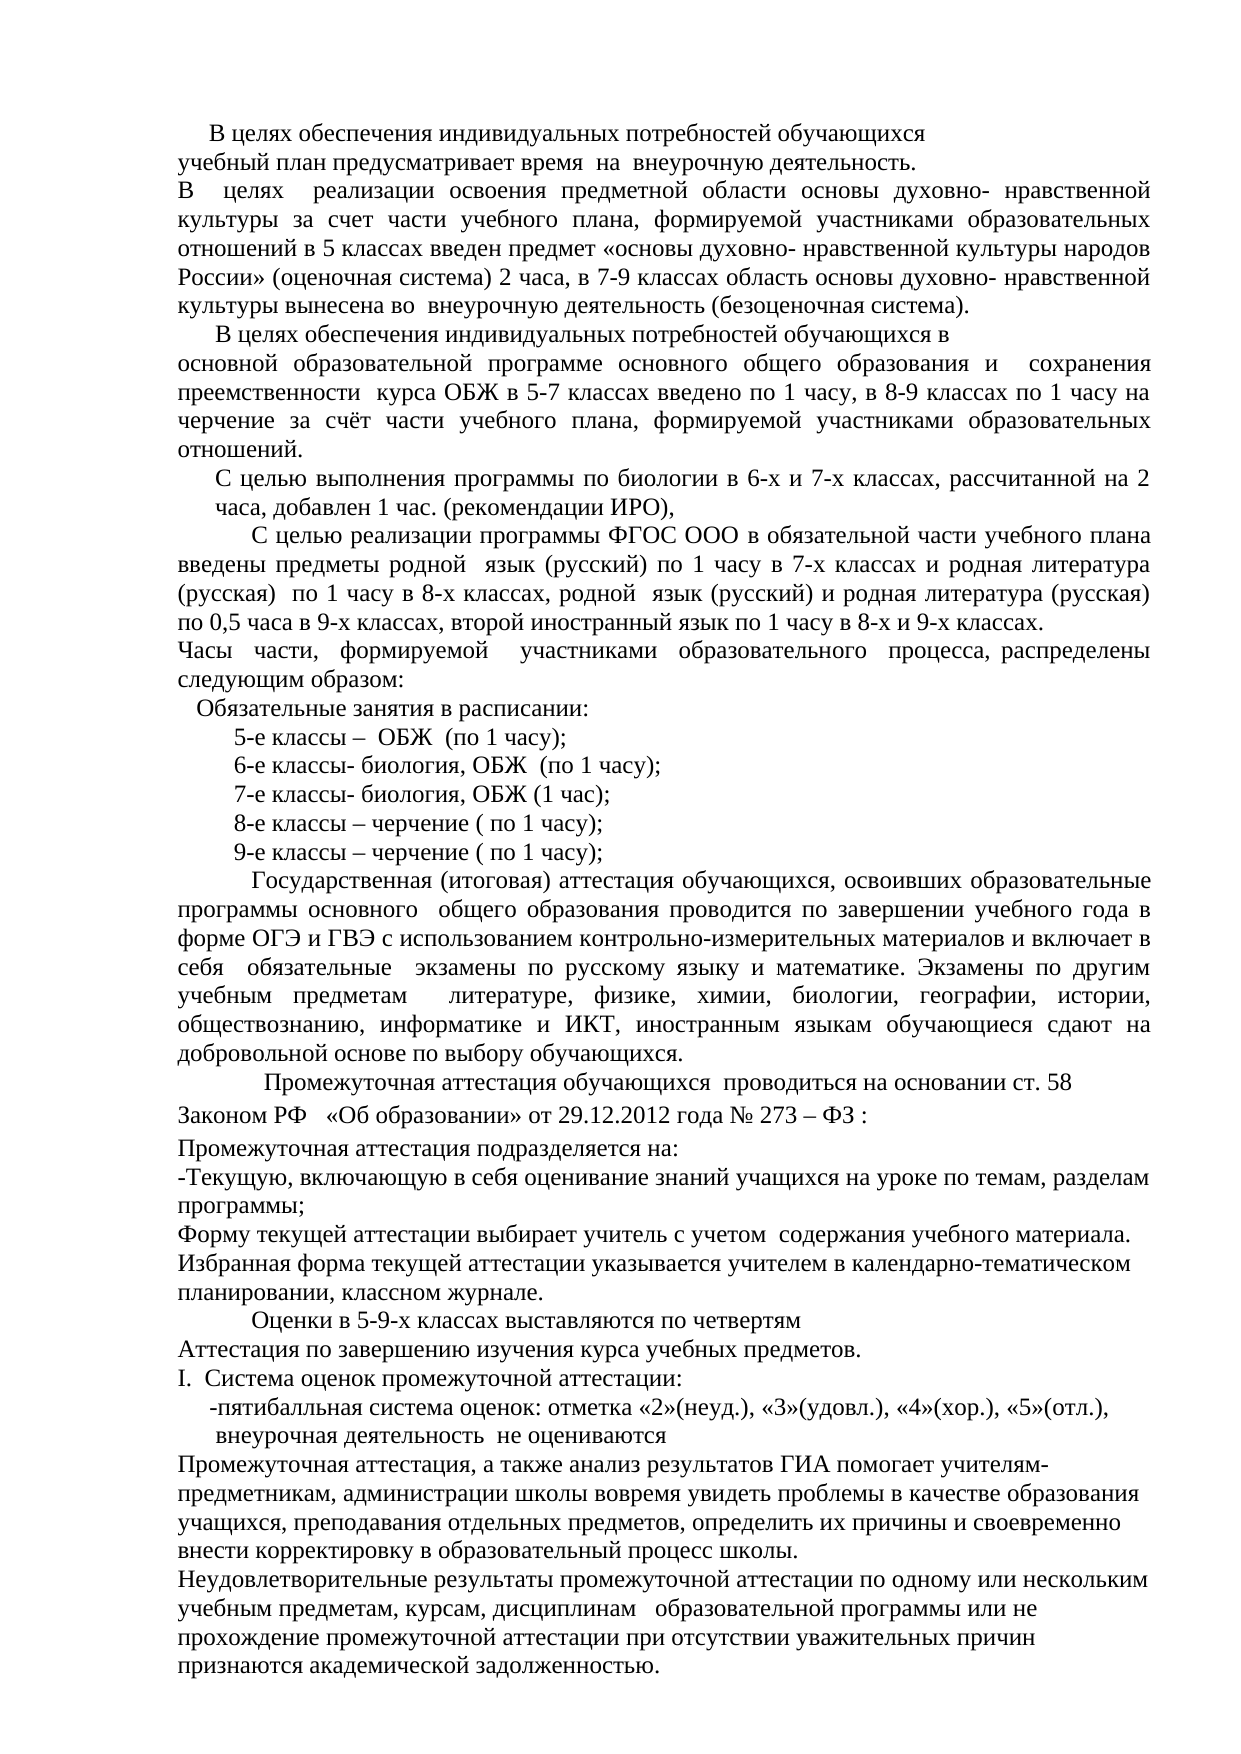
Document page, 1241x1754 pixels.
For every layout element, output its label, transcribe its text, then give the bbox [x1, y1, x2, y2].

text Оценки в 5-9-х классах выставляются по четвертям [177, 1305, 1152, 1334]
text Аттестация по завершению изучения курса учебных предметов. [177, 1334, 1152, 1363]
text -Текущую, включающую в себя оценивание знаний учащихся на уроке по темам, разделам программы; [177, 1162, 1152, 1219]
text Промежуточная аттестация подразделяется на: [177, 1133, 1152, 1162]
text Промежуточная аттестация обучающихся проводиться на основании ст. 58 Законом РФ «Об образовании» от 29.12.2012 года № 273 – ФЗ : [177, 1067, 1152, 1129]
text 5-е классы – ОБЖ (по 1 часу); [177, 722, 1152, 751]
text В целях обеспечения индивидуальных потребностей обучающихся в [177, 319, 1152, 348]
text В целях обеспечения индивидуальных потребностей обучающихся [177, 118, 1152, 147]
text -пятибалльная система оценок: отметка «2»(неуд.), «3»(удовл.), «4»(хор.), «5»(отл.), [177, 1392, 1152, 1420]
text 7-е классы- биология, ОБЖ (1 час); [177, 779, 1152, 808]
text Государственная (итоговая) аттестация обучающихся, освоивших образовательные программы основного общего образования проводится по завершении учебного года в форме ОГЭ и ГВЭ с использованием контрольно-измерительных материалов и включает в себя обязательные экзамены по русскому языку и математике. Экзамены по другим учебным предметам литературе, физике, химии, биологии, географии, истории, обществознанию, информатике и ИКТ, иностранным языкам обучающиеся сдают на добровольной основе по выбору обучающихся. [177, 866, 1152, 1067]
text учебный план предусматривает время на внеурочную деятельность. [177, 147, 1152, 176]
text внеурочная деятельность не оцениваются [177, 1420, 1152, 1449]
text 8-е классы – черчение ( по 1 часу); [177, 808, 1152, 837]
text 9-е классы – черчение ( по 1 часу); [177, 837, 1152, 866]
text С целью выполнения программы по биологии в 6-х и 7-х классах, рассчитанной на 2 часа, добавлен 1 час. (рекомендации ИРО), [215, 463, 1152, 521]
text В целях реализации освоения предметной области основы духовно- нравственной культуры за счет части учебного плана, формируемой участниками образовательных отношений в 5 классах введен предмет «основы духовно- нравственной культуры народов России» (оценочная система) 2 часа, в 7-9 классах область основы духовно- нравственной культуры вынесена во внеурочную деятельность (безоценочная система). [177, 176, 1152, 319]
text Обязательные занятия в расписании: [177, 693, 1152, 722]
text основной образовательной программе основного общего образования и сохранения преемственности курса ОБЖ в 5-7 классах введено по 1 часу, в 8-9 классах по 1 часу на черчение за счёт части учебного плана, формируемой участниками образовательных отношений. [177, 348, 1152, 463]
text Часы части, формируемой участниками образовательного процесса, распределены следующим образом: [177, 636, 1152, 693]
text Промежуточная аттестация, а также анализ результатов ГИА помогает учителям-предметникам, администрации школы вовремя увидеть проблемы в качестве образования учащихся, преподавания отдельных предметов, определить их причины и своевременно внести корректировку в образовательный процесс школы. [177, 1449, 1152, 1564]
text 6-е классы- биология, ОБЖ (по 1 часу); [177, 751, 1152, 779]
text I. Система оценок промежуточной аттестации: [177, 1363, 1152, 1392]
text С целью реализации программы ФГОС ООО в обязательной части учебного плана введены предметы родной язык (русский) по 1 часу в 7-х классах и родная литература (русская) по 1 часу в 8-х классах, родной язык (русский) и родная литература (русская) по 0,5 часа в 9-х классах, второй иностранный язык по 1 часу в 8-х и 9-х классах. [177, 521, 1152, 636]
text Форму текущей аттестации выбирает учитель с учетом содержания учебного материала. Избранная форма текущей аттестации указывается учителем в календарно-тематическом планировании, классном журнале. [177, 1219, 1152, 1305]
text Неудовлетворительные результаты промежуточной аттестации по одному или нескольким учебным предметам, курсам, дисциплинам образовательной программы или не прохождение промежуточной аттестации при отсутствии уважительных причин признаются академической задолженностью. [177, 1564, 1152, 1679]
